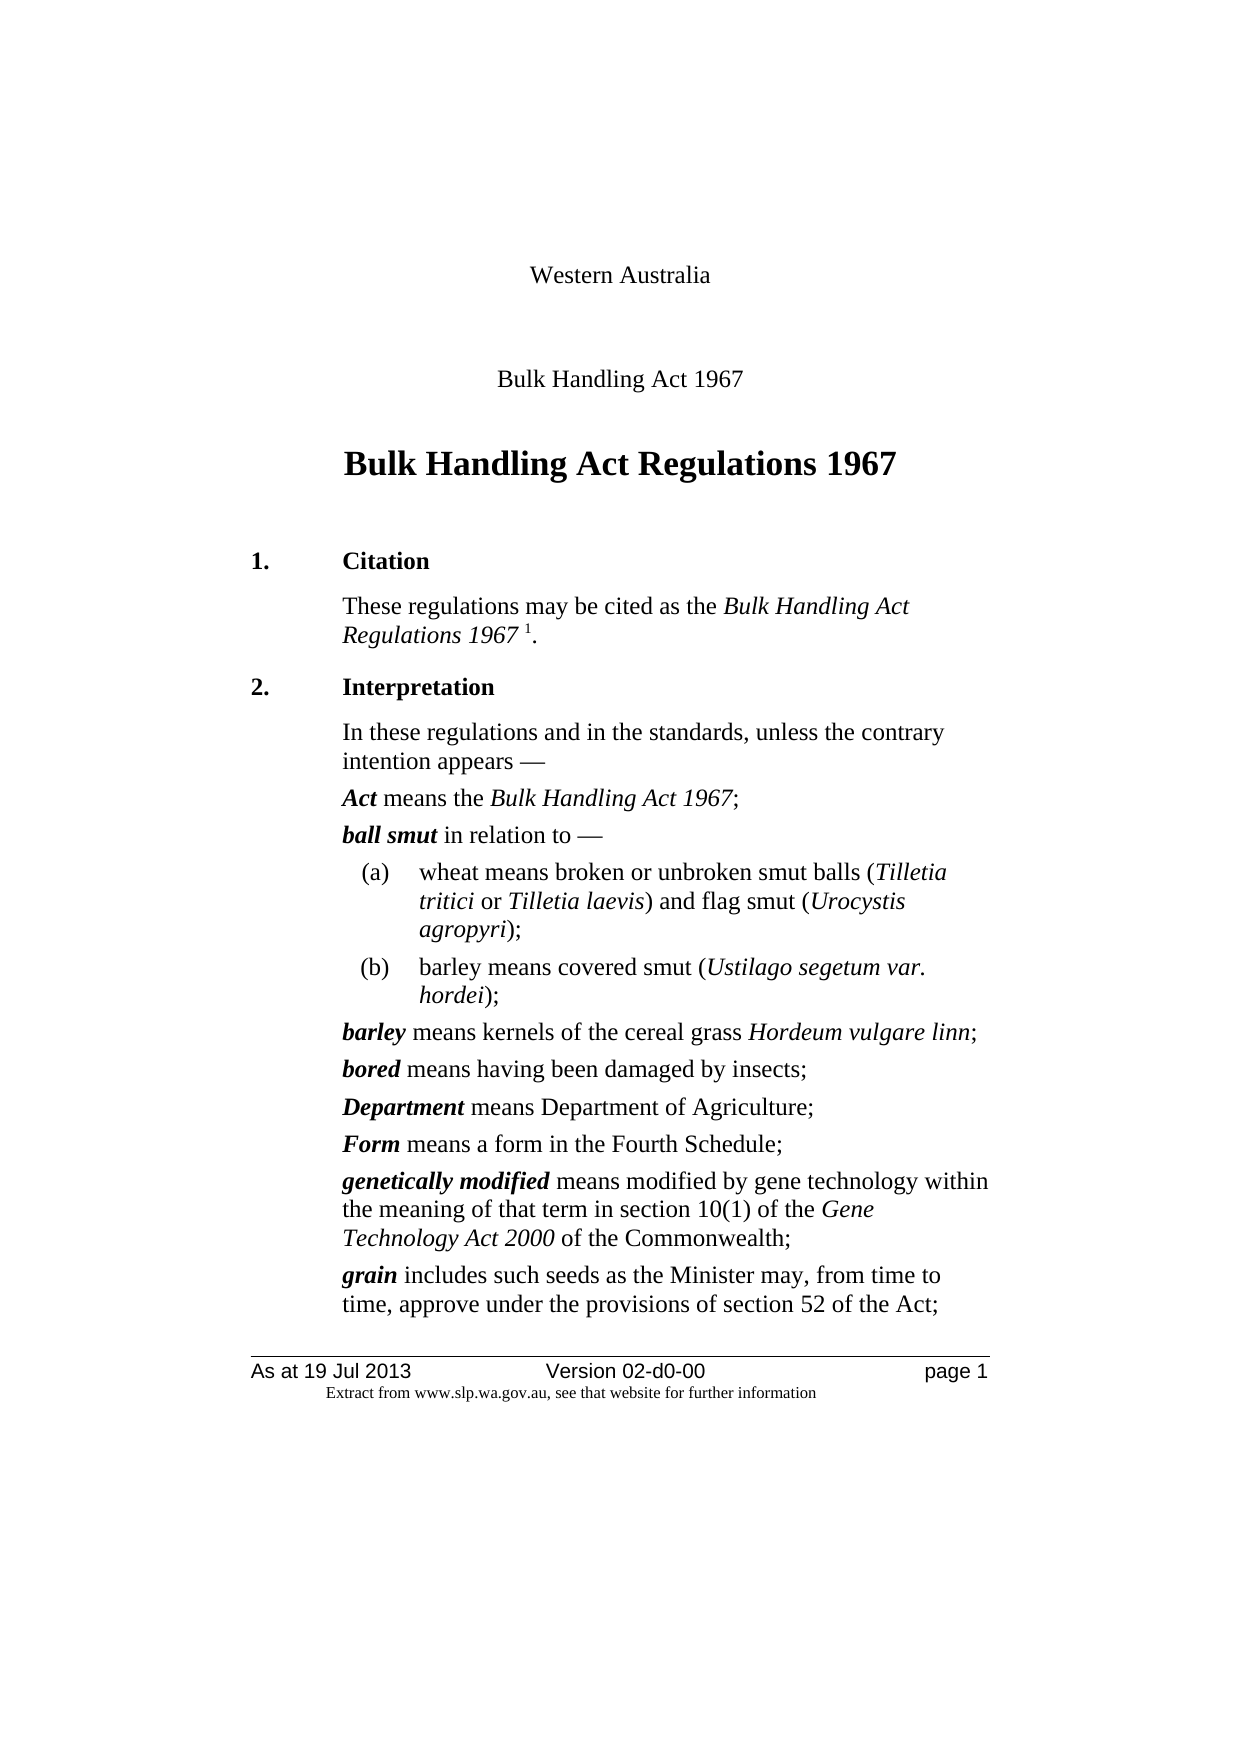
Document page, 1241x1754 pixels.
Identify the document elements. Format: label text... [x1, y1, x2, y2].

text barley means kernels of the cereal grass Hordeum vulgare linn; [251, 1017, 990, 1046]
text bored means having been damaged by insects; [251, 1054, 990, 1083]
subtitle 2. Interpretation [251, 672, 990, 700]
text Form means a form in the Fourth Schedule; [251, 1129, 990, 1157]
text grain includes such seeds as the Minister may, from time to time, approve under the provisions of section 52 of the Act; [251, 1260, 990, 1318]
subtitle 1. Citation [251, 546, 990, 574]
text Bulk Handling Act Regulations 1967 [251, 442, 990, 483]
text Department means Department of Agriculture; [251, 1092, 990, 1120]
text genetically modified means modified by gene technology within the meaning of that term in section 10(1) of the Gene Technology Act 2000 of the Commonwealth; [251, 1166, 990, 1252]
text Bulk Handling Act 1967 [251, 364, 990, 392]
text (a) wheat means broken or unbroken smut balls (Tilletia tritici or Tilletia laevis) and flag smut (Urocystis agropyri); [251, 857, 990, 943]
text In these regulations and in the standards, unless the contrary intention appears — [251, 717, 990, 774]
text (b) barley means covered smut (Ustilago segetum var. hordei); [251, 952, 990, 1009]
text ball smut in relation to — [251, 820, 990, 849]
text These regulations may be cited as the Bulk Handling Act Regulations 1967 1. [251, 591, 990, 649]
text Act means the Bulk Handling Act 1967; [251, 783, 990, 812]
